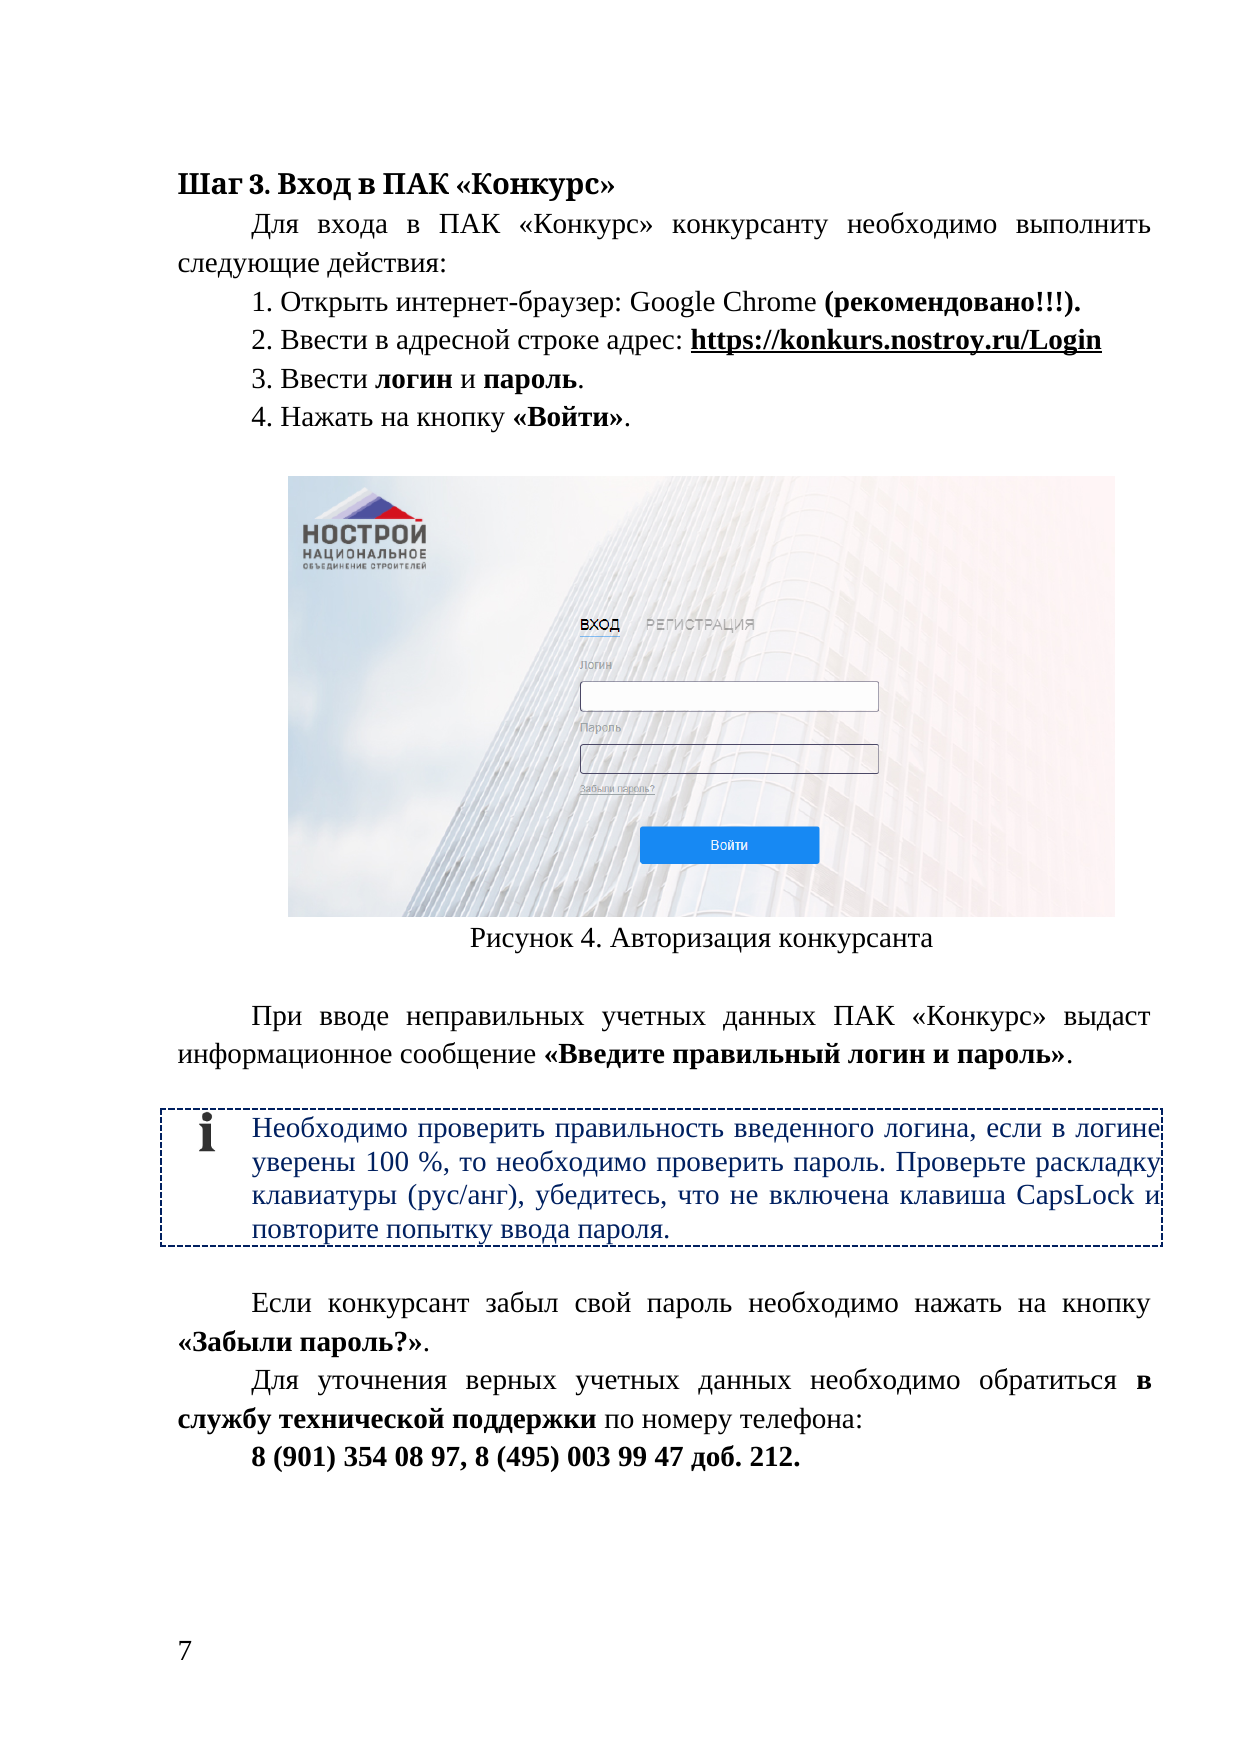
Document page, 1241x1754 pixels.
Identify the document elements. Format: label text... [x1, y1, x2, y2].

text 3. Ввести логин и пароль. [177, 361, 1152, 394]
text При вводе неправильных учетных данных ПАК «Конкурс» выдаст информационное сообщение «Введите правильный логин и пароль». [177, 998, 1152, 1070]
text Если конкурсант забыл свой пароль необходимо нажать на кнопку «Забыли пароль?». [177, 1285, 1152, 1357]
text 2. Ввести в адресной строке адрес: https://konkurs.nostroy.ru/Login [177, 322, 1152, 356]
text Для уточнения верных учетных данных необходимо обратиться в службу технической поддержки по номеру телефона: [177, 1362, 1152, 1434]
table_header [161, 1108, 251, 1244]
picture [196, 1110, 217, 1152]
picture [288, 476, 1115, 917]
table_header Необходимо проверить правильность введенного логина, если в логине уверены 100 %, то необходимо проверить пароль. Проверьте раскладку клавиатуры (рус/анг), убедитесь, что не включена клавиша CapsLock и повторите попытку ввода пароля. [251, 1108, 1162, 1244]
subtitle Шаг 3. Вход в ПАК «Конкурс» [177, 168, 1152, 202]
text 8 (901) 354 08 97, 8 (495) 003 99 47 доб. 212. [177, 1439, 1152, 1473]
text Для входа в ПАК «Конкурс» конкурсанту необходимо выполнить следующие действия: [177, 207, 1152, 279]
text 1. Открыть интернет-браузер: Google Chrome (рекомендовано!!!). [177, 284, 1152, 317]
text 4. Нажать на кнопку «Войти». [177, 399, 1152, 433]
text Рисунок 4. Авторизация конкурсанта [177, 921, 1152, 954]
